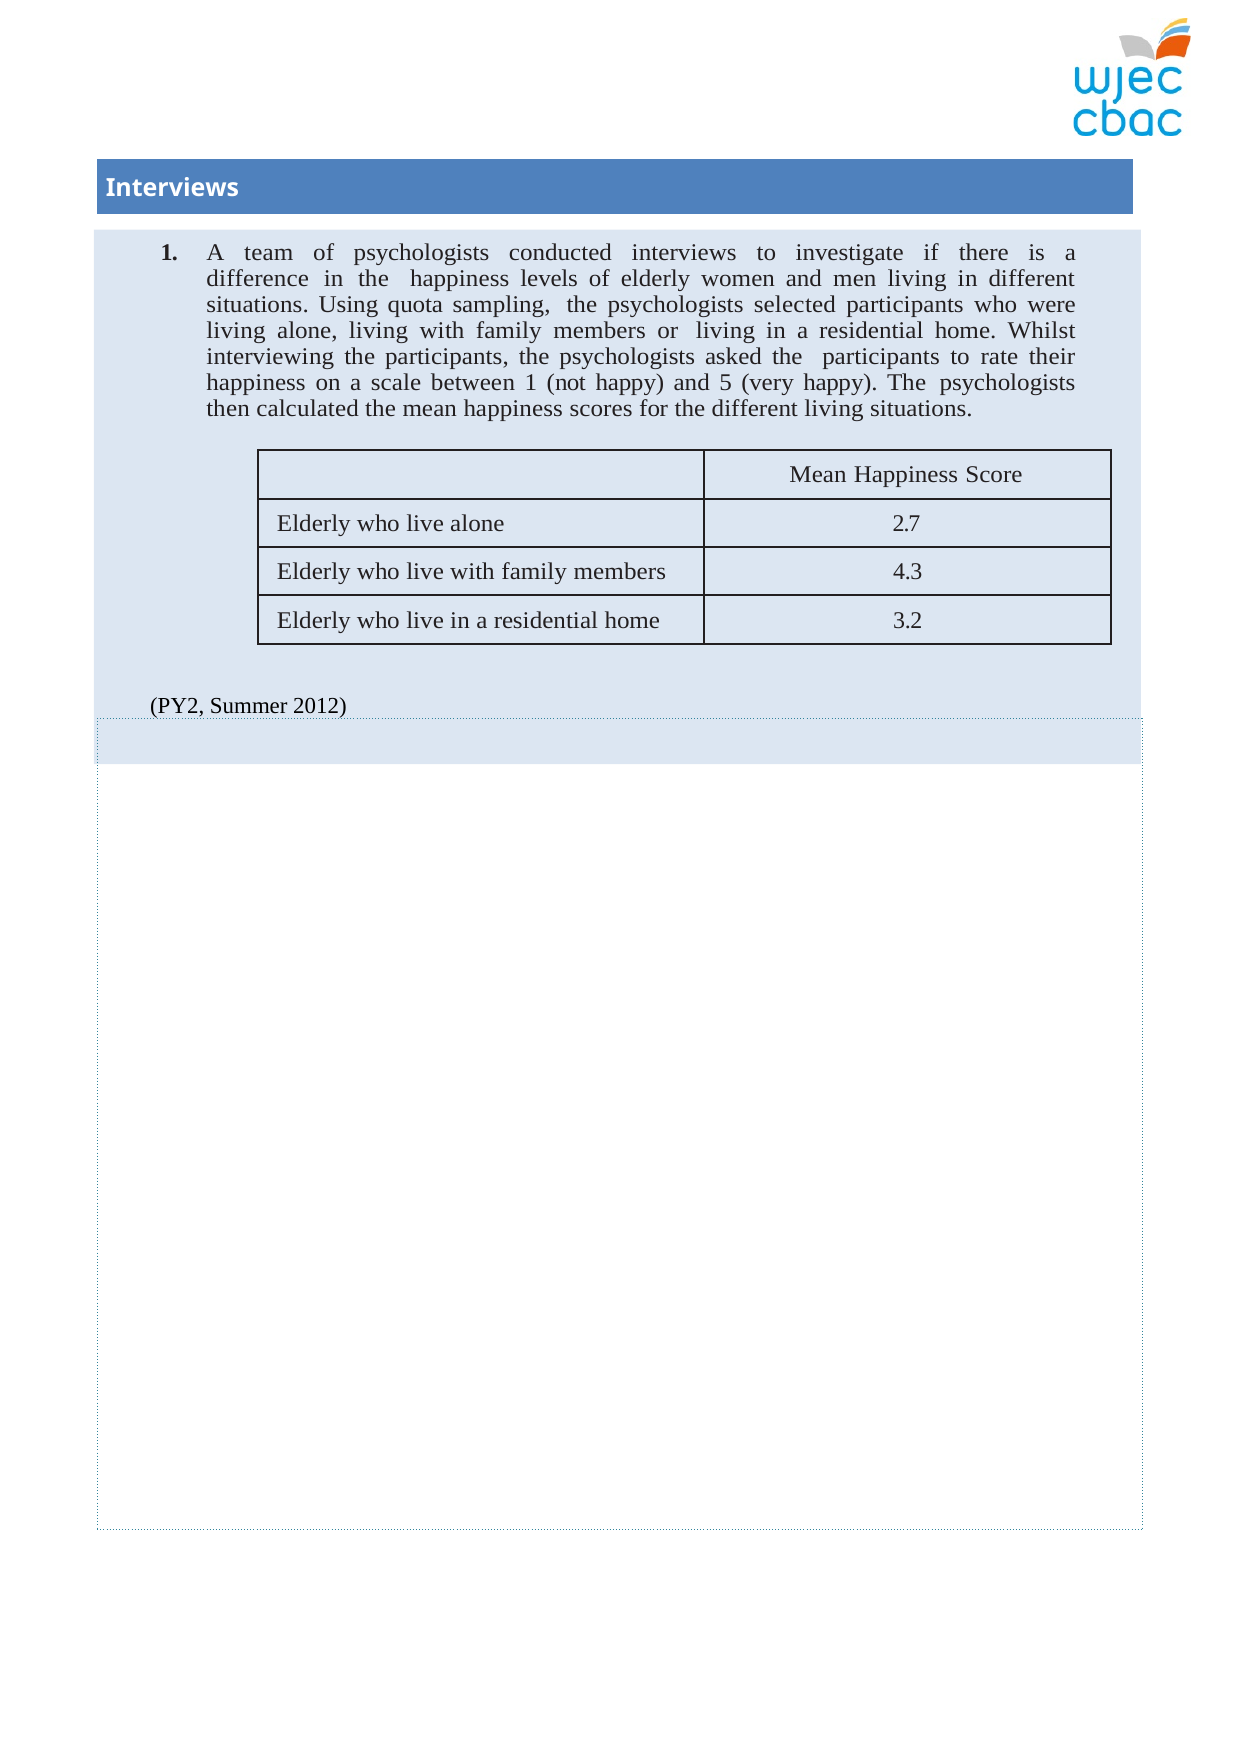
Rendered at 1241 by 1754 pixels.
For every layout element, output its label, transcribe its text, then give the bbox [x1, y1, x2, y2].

table_cell Elderly who live with family members [259, 548, 703, 594]
table_header [98, 718, 1142, 1529]
table_cell 3.2 [705, 596, 1110, 643]
table_header [259, 451, 703, 497]
table_header Mean Happiness Score [705, 451, 1110, 497]
table_cell Elderly who live in a residential home [259, 596, 703, 643]
picture [1134, 114, 1148, 132]
text Interviews [97, 159, 1133, 214]
table_cell Elderly who live alone [259, 500, 703, 546]
table_cell 4.3 [705, 548, 1110, 594]
picture [1073, 127, 1080, 136]
picture [1073, 18, 1191, 136]
list A team of psychologists conducted interviews to investigate if there is a difference in the happiness levels of elderly women and men living in different situations. Using quota sampling, the psychologists selected participants who were living alone, living with family members or living in a residential home. Whilst interviewing the participants, the psychologists asked the participants to rate their happiness on a scale between 1 (not happy) and 5 (very happy). The psychologists then calculated the mean happiness scores for the different living situations. [160, 239, 1076, 422]
text (PY2, Summer 2012) [150, 692, 1090, 718]
picture [1106, 114, 1121, 132]
table_cell 2.7 [705, 500, 1110, 546]
